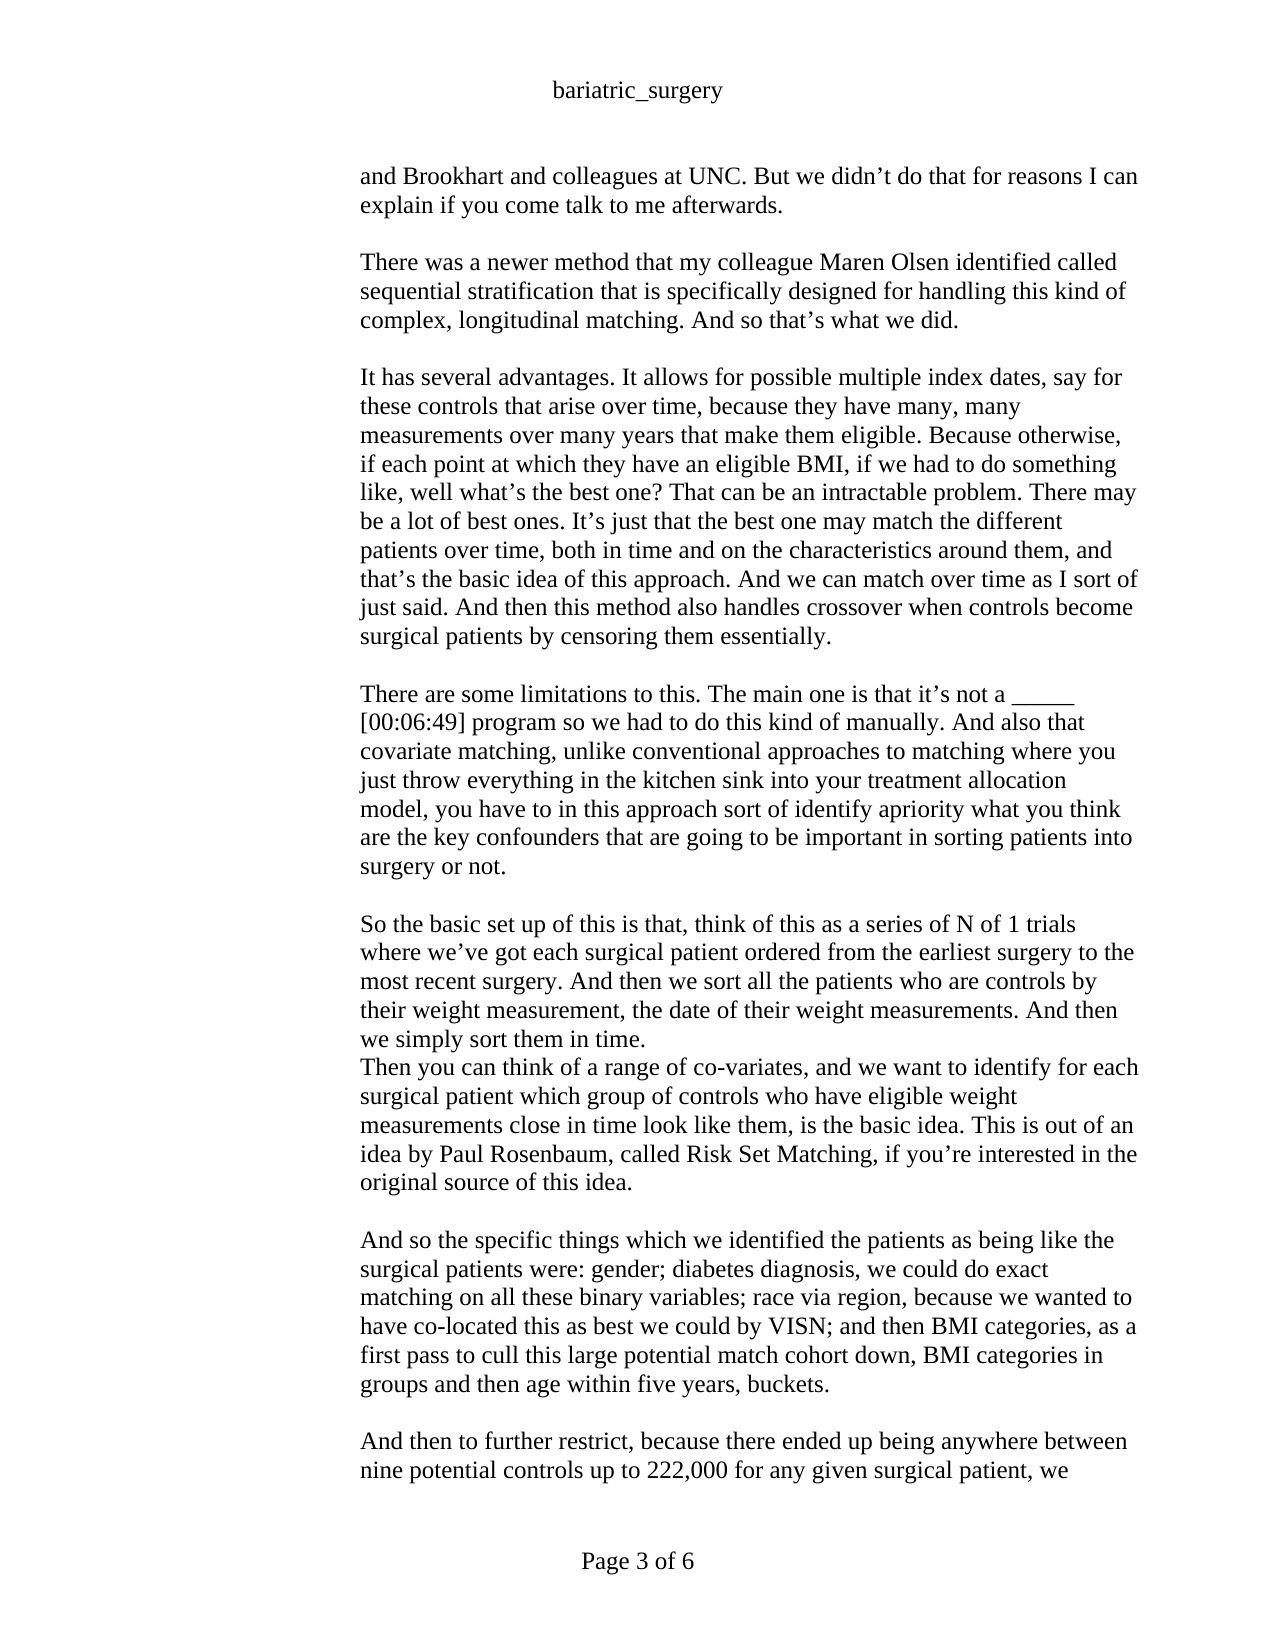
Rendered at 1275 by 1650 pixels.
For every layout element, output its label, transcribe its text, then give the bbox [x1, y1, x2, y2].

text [135, 1426, 1140, 1484]
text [135, 161, 1140, 219]
text And so the specific things which we identified the patients as being like the surgical patients were: gender; diabetes diagnosis, we could do exact matching on all these binary variables; race via region, because we wanted to have co-located this as best we could by VISN; and then BMI categories, as a first pass to cull this large potential match cohort down, BMI categories in groups and then age within five years, buckets. [135, 1225, 1140, 1397]
text There are some limitations to this. The main one is that it’s not a _____ [00:06:49] program so we had to do this kind of manually. And also that covariate matching, unlike conventional approaches to matching where you just throw everything in the kitchen sink into your treatment allocation model, you have to in this approach sort of identify apriority what you think are the key confounders that are going to be important in sorting patients into surgery or not. [135, 679, 1140, 880]
text Then you can think of a range of co-variates, and we want to identify for each surgical patient which group of controls who have eligible weight measurements close in time look like them, is the basic idea. This is out of an idea by Paul Rosenbaum, called Risk Set Matching, if you’re interested in the original source of this idea. [135, 1052, 1140, 1196]
text So the basic set up of this is that, think of this as a series of N of 1 trials where we’ve got each surgical patient ordered from the earliest surgery to the most recent surgery. And then we sort all the patients who are controls by their weight measurement, the date of their weight measurements. And then we simply sort them in time. [135, 909, 1140, 1052]
text It has several advantages. It allows for possible multiple index dates, say for these controls that arise over time, because they have many, many measurements over many years that make them eligible. Because otherwise, if each point at which they have an eligible BMI, if we had to do something like, well what’s the best one? That can be an intractable problem. There may be a lot of best ones. It’s just that the best one may match the different patients over time, both in time and on the characteristics around them, and that’s the basic idea of this approach. And we can match over time as I sort of just said. And then this method also handles crossover when controls become surgical patients by censoring them essentially. [135, 362, 1140, 650]
text There was a newer method that my colleague Maren Olsen identified called sequential stratification that is specifically designed for handling this kind of complex, longitudinal matching. And so that’s what we did. [135, 247, 1140, 334]
